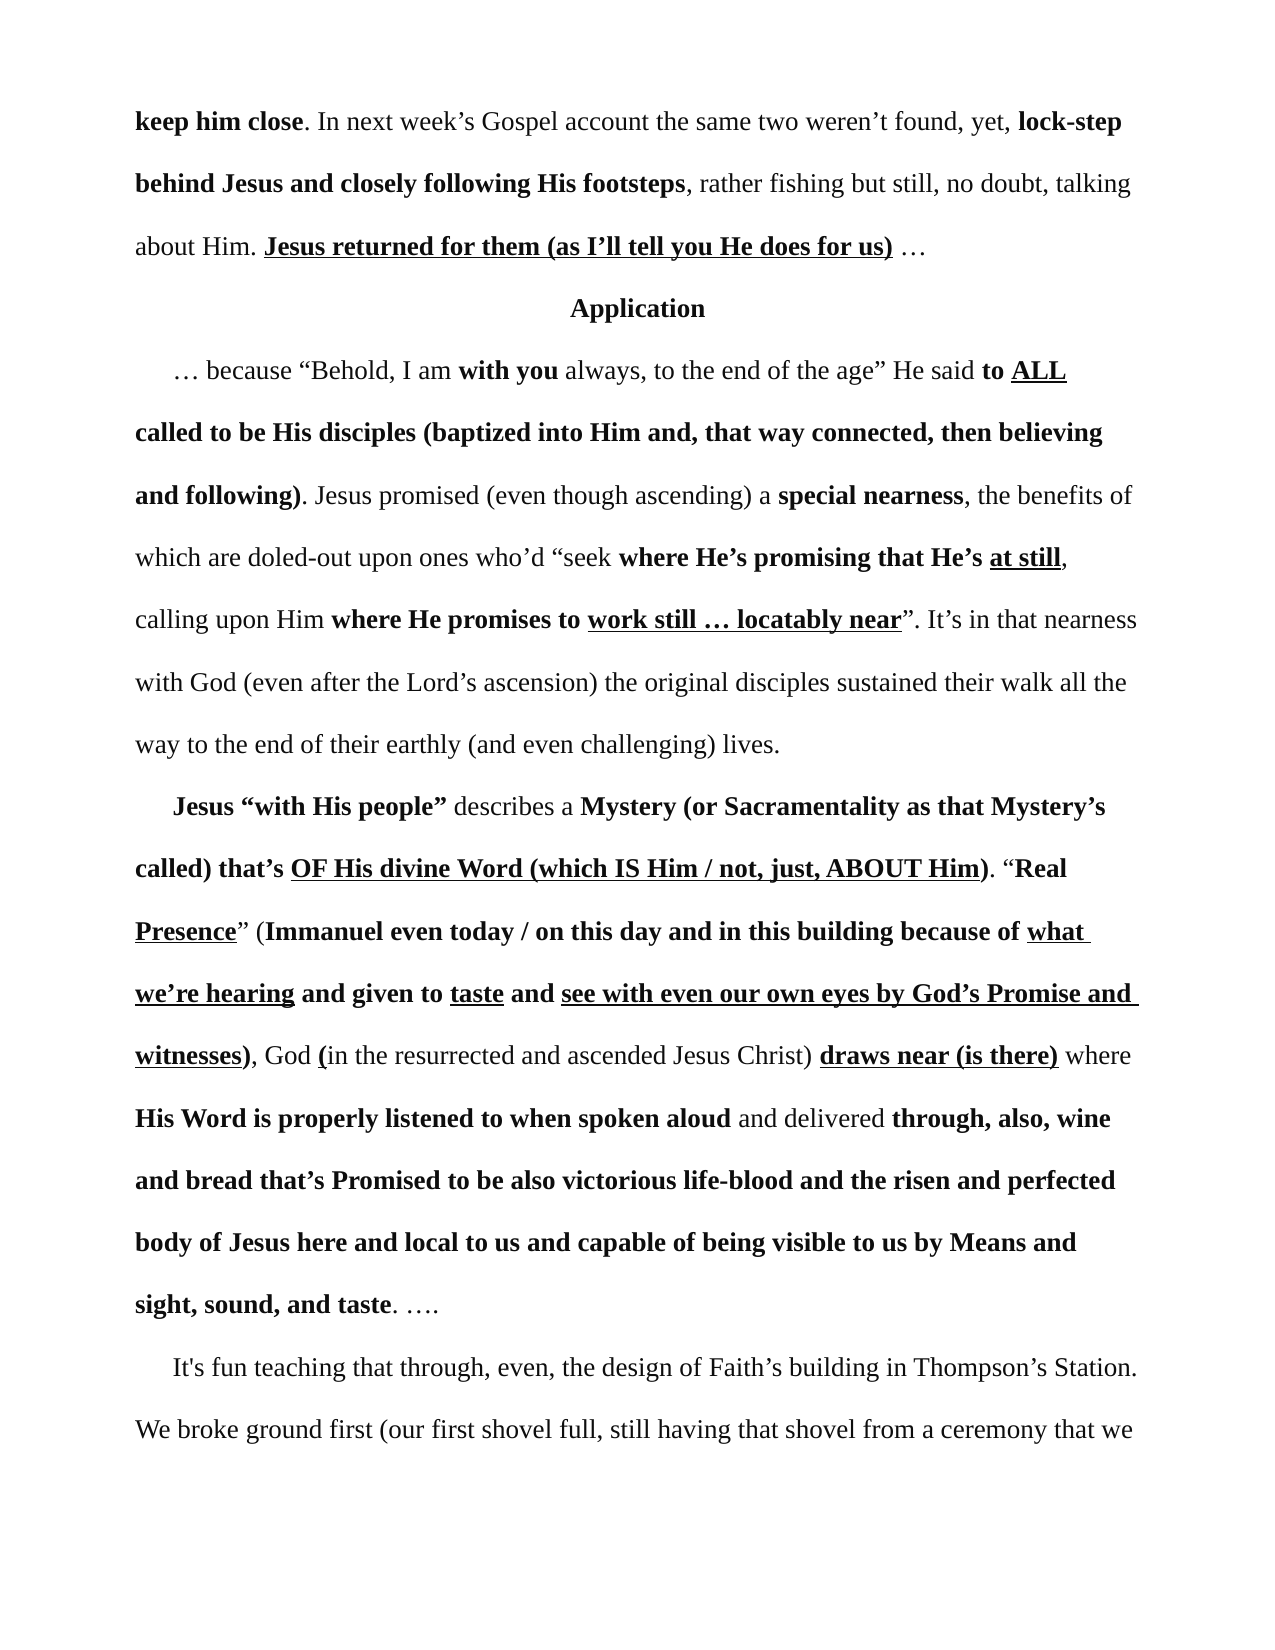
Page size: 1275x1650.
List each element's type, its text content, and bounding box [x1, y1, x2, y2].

text … because “Behold, I am with you always, to the end of the age” He said to ALL called to be His disciples (baptized into Him and, that way connected, then believing and following). Jesus promised (even though ascending) a special nearness, the benefits of which are doled-out upon ones who’d “seek where He’s promising that He’s at still, calling upon Him where He promises to work still … locatably near”. It’s in that nearness with God (even after the Lord’s ascension) the original disciples sustained their walk all the way to the end of their earthly (and even challenging) lives. [135, 354, 1140, 759]
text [135, 105, 1140, 261]
text Application [135, 292, 1140, 323]
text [135, 1351, 1140, 1444]
text Jesus “with His people” describes a Mystery (or Sacramentality as that Mystery’s called) that’s OF His divine Word (which IS Him / not, just, ABOUT Him). “Real Presence” (Immanuel even today / on this day and in this building because of what we’re hearing and given to taste and see with even our own eyes by God’s Promise and witnesses), God (in the resurrected and ascended Jesus Christ) draws near (is there) where His Word is properly listened to when spoken aloud and delivered through, also, wine and bread that’s Promised to be also victorious life-blood and the risen and perfected body of Jesus here and local to us and capable of being visible to us by Means and sight, sound, and taste. …. [135, 790, 1140, 1320]
